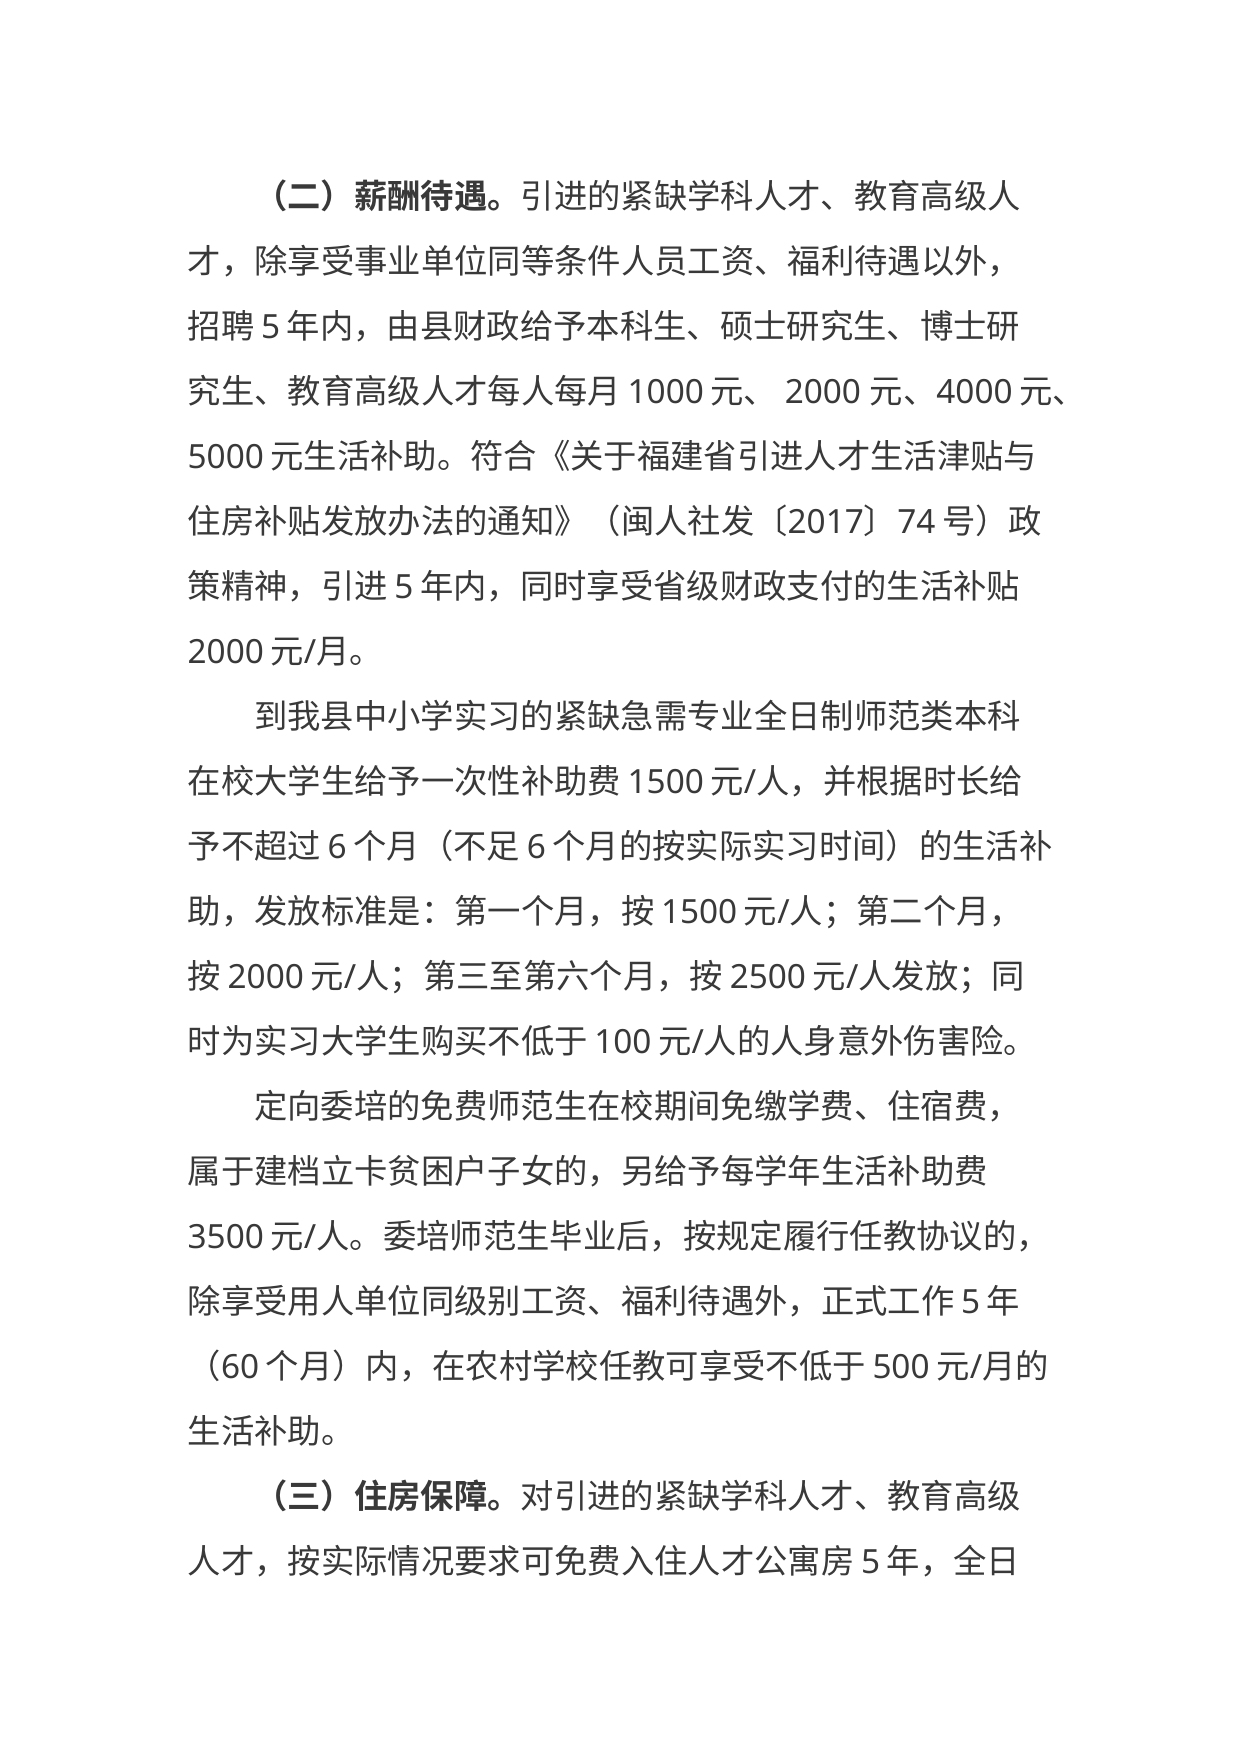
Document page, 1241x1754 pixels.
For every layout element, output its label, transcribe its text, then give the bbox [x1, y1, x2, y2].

text 到我县中小学实习的紧缺急需专业全日制师范类本科在校大学生给予一次性补助费1500元/人，并根据时长给予不超过6个月（不足6个月的按实际实习时间）的生活补助，发放标准是：第一个月，按1500元/人；第二个月，按2000元/人；第三至第六个月，按2500元/人发放；同时为实习大学生购买不低于100元/人的人身意外伤害险。 [187, 682, 1053, 1072]
text （二）薪酬待遇。引进的紧缺学科人才、教育高级人才，除享受事业单位同等条件人员工资、福利待遇以外，招聘5年内，由县财政给予本科生、硕士研究生、博士研究生、教育高级人才每人每月1000元、 2000 元、4000元、5000元生活补助。符合《关于福建省引进人才生活津贴与住房补贴发放办法的通知》（闽人社发〔2017〕74号）政策精神，引进5年内，同时享受省级财政支付的生活补贴2000元/月。 [187, 162, 1053, 682]
text 定向委培的免费师范生在校期间免缴学费、住宿费，属于建档立卡贫困户子女的，另给予每学年生活补助费3500元/人。委培师范生毕业后，按规定履行任教协议的，除享受用人单位同级别工资、福利待遇外，正式工作5年（60个月）内，在农村学校任教可享受不低于500元/月的生活补助。 [187, 1072, 1053, 1462]
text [187, 1462, 1053, 1592]
